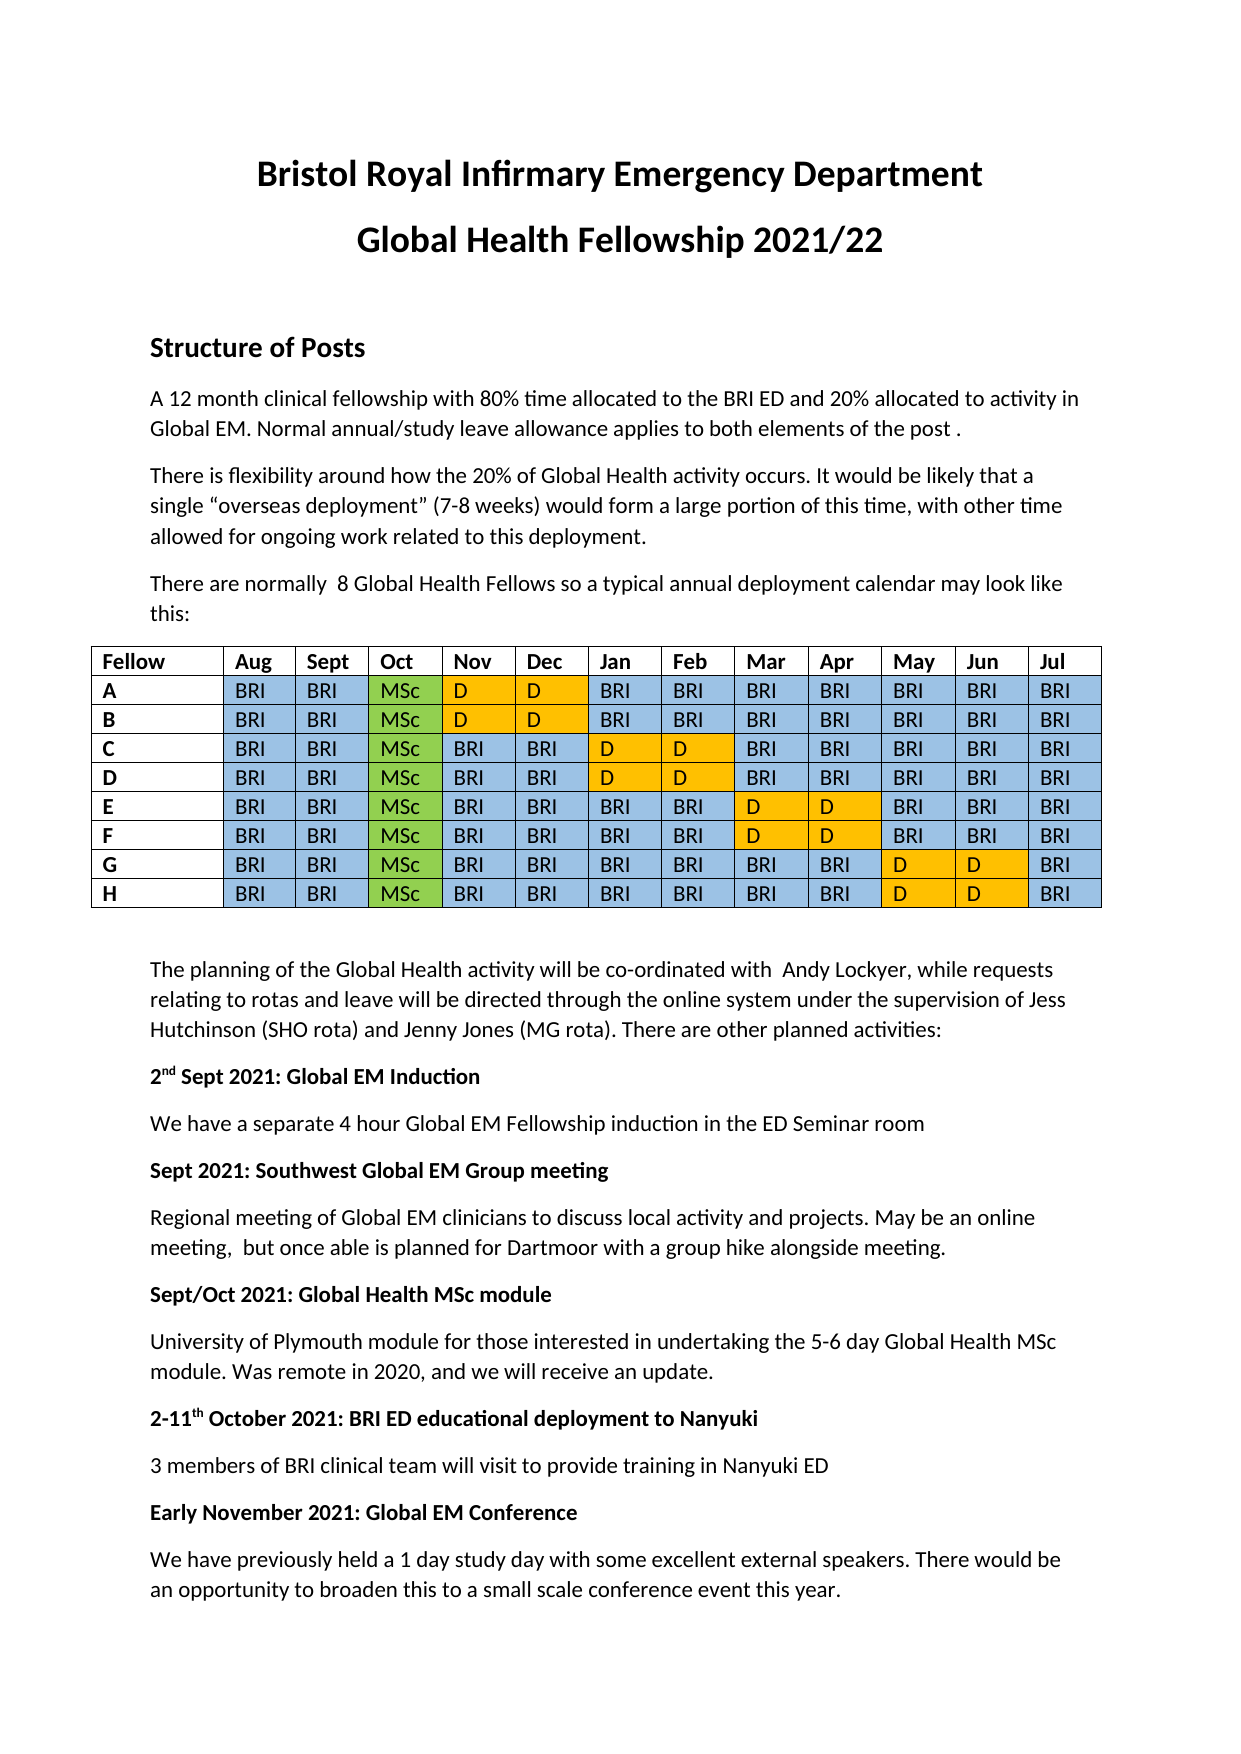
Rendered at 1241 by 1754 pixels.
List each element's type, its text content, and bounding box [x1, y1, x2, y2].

table_cell D [882, 879, 955, 907]
table_header Nov [443, 647, 515, 675]
table_cell BRI [224, 792, 295, 820]
table_cell D [662, 734, 734, 762]
text 2nd Sept 2021: Global EM Induction [150, 1062, 1090, 1091]
table_cell D [809, 792, 881, 820]
table_cell BRI [516, 792, 588, 820]
table_header Jun [956, 647, 1028, 675]
text A 12 month clinical fellowship with 80% time allocated to the BRI ED and 20% allocated to activity in Global EM. Normal annual/study leave allowance applies to both elements of the post . [150, 384, 1090, 442]
table_header Fellow [92, 647, 223, 675]
table_cell H [92, 879, 223, 907]
table_cell BRI [882, 734, 955, 762]
table_cell BRI [956, 676, 1028, 704]
table_cell C [92, 734, 223, 762]
table_header Jul [1029, 647, 1101, 675]
text There are normally 8 Global Health Fellows so a typical annual deployment calendar may look like this: [150, 569, 1090, 627]
table_cell BRI [662, 879, 734, 907]
table_cell BRI [735, 850, 808, 878]
text Sept 2021: Southwest Global EM Group meeting [150, 1156, 1090, 1184]
table_header Mar [735, 647, 808, 675]
table_cell BRI [224, 850, 295, 878]
table_cell BRI [516, 734, 588, 762]
table_cell BRI [443, 879, 515, 907]
table_cell BRI [224, 763, 295, 791]
table_header Apr [809, 647, 881, 675]
table_cell BRI [443, 763, 515, 791]
table_cell BRI [296, 792, 368, 820]
table_cell BRI [1029, 879, 1101, 907]
table_cell BRI [1029, 821, 1101, 849]
table_header Aug [224, 647, 295, 675]
table_cell MSc [369, 821, 442, 849]
table_cell BRI [224, 676, 295, 704]
table_cell BRI [956, 705, 1028, 733]
text Bristol Royal Infirmary Emergency Department [150, 150, 1090, 196]
table_cell BRI [224, 821, 295, 849]
table_cell BRI [662, 792, 734, 820]
table_cell BRI [956, 792, 1028, 820]
table_cell BRI [224, 705, 295, 733]
table_cell MSc [369, 734, 442, 762]
table_cell BRI [516, 850, 588, 878]
table_cell D [735, 821, 808, 849]
table_cell D [443, 676, 515, 704]
table_cell D [443, 705, 515, 733]
table_cell BRI [296, 879, 368, 907]
table_cell D [956, 879, 1028, 907]
text We have a separate 4 hour Global EM Fellowship induction in the ED Seminar room [150, 1109, 1090, 1137]
table_cell MSc [369, 705, 442, 733]
table_cell BRI [589, 676, 661, 704]
table_cell D [589, 734, 661, 762]
text There is flexibility around how the 20% of Global Health activity occurs. It would be likely that a single “overseas deployment” (7-8 weeks) would form a large portion of this time, with other time allowed for ongoing work related to this deployment. [150, 461, 1090, 550]
table_cell BRI [443, 821, 515, 849]
table_cell D [809, 821, 881, 849]
table_cell BRI [882, 763, 955, 791]
table_cell MSc [369, 792, 442, 820]
table_cell F [92, 821, 223, 849]
table_cell BRI [589, 850, 661, 878]
table_cell BRI [735, 705, 808, 733]
table_cell BRI [1029, 676, 1101, 704]
table_cell BRI [809, 676, 881, 704]
table_cell BRI [662, 850, 734, 878]
table_cell BRI [1029, 792, 1101, 820]
text Global Health Fellowship 2021/22 [150, 216, 1090, 262]
table_cell D [662, 763, 734, 791]
table_cell BRI [589, 879, 661, 907]
table_cell BRI [296, 676, 368, 704]
table_cell BRI [662, 705, 734, 733]
table_cell BRI [224, 879, 295, 907]
table_cell BRI [809, 879, 881, 907]
text Sept/Oct 2021: Global Health MSc module [150, 1280, 1090, 1308]
table_header Sept [296, 647, 368, 675]
table_cell BRI [589, 792, 661, 820]
table_cell BRI [809, 705, 881, 733]
table_cell D [735, 792, 808, 820]
table_cell BRI [809, 734, 881, 762]
table_cell BRI [662, 676, 734, 704]
table_cell BRI [1029, 705, 1101, 733]
table_cell G [92, 850, 223, 878]
table_cell BRI [809, 763, 881, 791]
table_header May [882, 647, 955, 675]
table_cell D [956, 850, 1028, 878]
table_cell E [92, 792, 223, 820]
table_cell BRI [1029, 850, 1101, 878]
table_cell D [516, 705, 588, 733]
table_cell BRI [296, 850, 368, 878]
table_cell BRI [1029, 763, 1101, 791]
table_cell D [92, 763, 223, 791]
table_cell BRI [296, 763, 368, 791]
table_header Dec [516, 647, 588, 675]
table_cell BRI [662, 821, 734, 849]
text University of Plymouth module for those interested in undertaking the 5-6 day Global Health MSc module. Was remote in 2020, and we will receive an update. [150, 1327, 1090, 1385]
table_cell D [589, 763, 661, 791]
table_cell BRI [809, 850, 881, 878]
table_cell BRI [956, 763, 1028, 791]
table_cell BRI [882, 792, 955, 820]
table_cell BRI [516, 763, 588, 791]
text Structure of Posts [150, 329, 1090, 365]
table_header Jan [589, 647, 661, 675]
table_cell B [92, 705, 223, 733]
table_cell BRI [443, 734, 515, 762]
text The planning of the Global Health activity will be co-ordinated with Andy Lockyer, while requests relating to rotas and leave will be directed through the online system under the supervision of Jess Hutchinson (SHO rota) and Jenny Jones (MG rota). There are other planned activities: [150, 955, 1090, 1044]
table_header Oct [369, 647, 442, 675]
table_cell BRI [882, 821, 955, 849]
table_cell MSc [369, 763, 442, 791]
table_cell MSc [369, 879, 442, 907]
text 3 members of BRI clinical team will visit to provide training in Nanyuki ED [150, 1451, 1090, 1479]
table_cell BRI [735, 676, 808, 704]
table_cell D [516, 676, 588, 704]
text Regional meeting of Global EM clinicians to discuss local activity and projects. May be an online meeting, but once able is planned for Dartmoor with a group hike alongside meeting. [150, 1203, 1090, 1261]
text Early November 2021: Global EM Conference [150, 1498, 1090, 1526]
table_cell BRI [443, 850, 515, 878]
table_cell BRI [443, 792, 515, 820]
table_cell BRI [296, 705, 368, 733]
table_header Feb [662, 647, 734, 675]
text We have previously held a 1 day study day with some excellent external speakers. There would be an opportunity to broaden this to a small scale conference event this year. [150, 1545, 1090, 1603]
text 2-11th October 2021: BRI ED educational deployment to Nanyuki [150, 1404, 1090, 1432]
table_cell BRI [735, 879, 808, 907]
table_cell MSc [369, 676, 442, 704]
table_cell BRI [735, 734, 808, 762]
table_cell MSc [369, 850, 442, 878]
table_cell BRI [224, 734, 295, 762]
table_cell BRI [516, 879, 588, 907]
table_cell BRI [296, 734, 368, 762]
table_cell BRI [516, 821, 588, 849]
table_cell BRI [956, 821, 1028, 849]
table_cell A [92, 676, 223, 704]
table_cell BRI [735, 763, 808, 791]
table_cell BRI [956, 734, 1028, 762]
table_cell D [882, 850, 955, 878]
table_cell BRI [882, 676, 955, 704]
table_cell BRI [589, 821, 661, 849]
table_cell BRI [1029, 734, 1101, 762]
table_cell BRI [589, 705, 661, 733]
table_cell BRI [882, 705, 955, 733]
table_cell BRI [296, 821, 368, 849]
